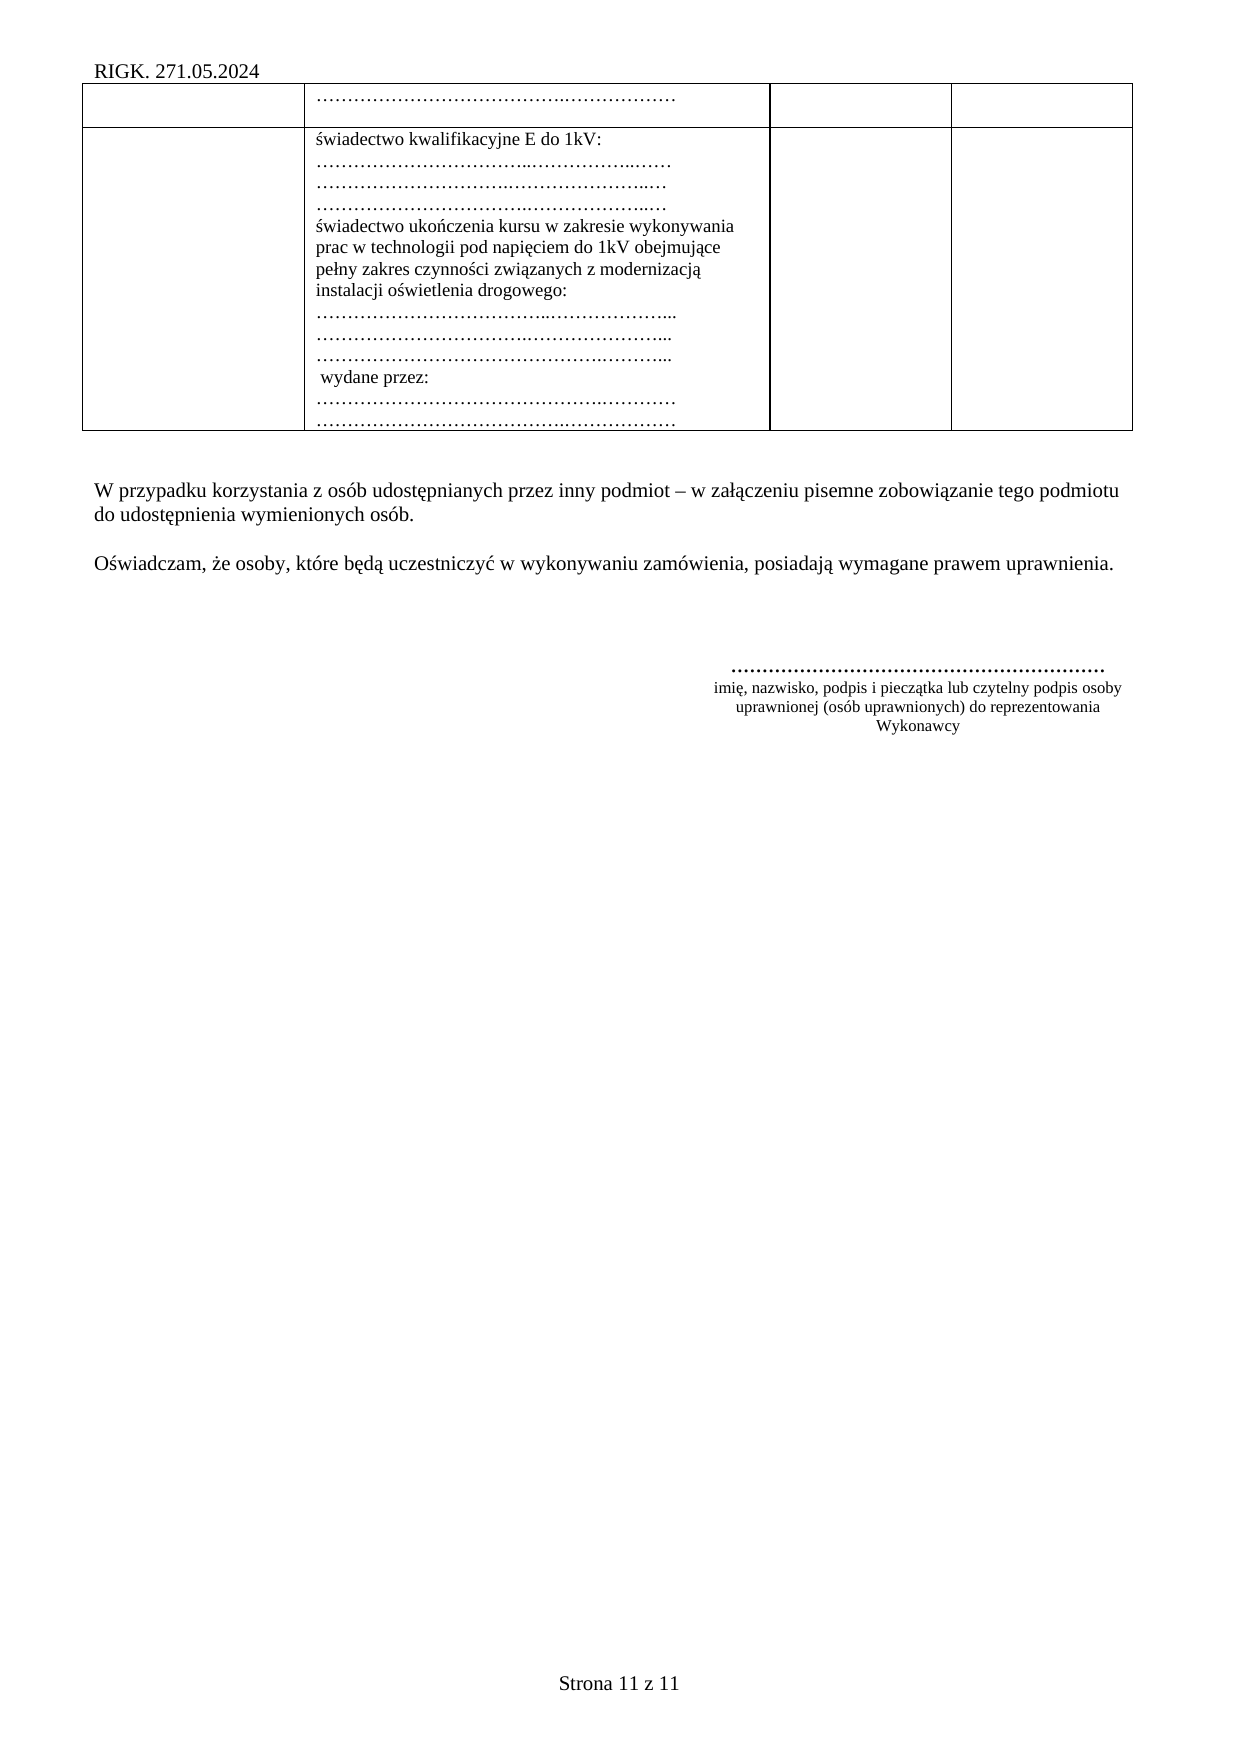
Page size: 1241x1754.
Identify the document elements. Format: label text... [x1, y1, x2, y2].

table_cell [83, 128, 304, 430]
table_cell [771, 128, 951, 430]
text W przypadku korzystania z osób udostępnianych przez inny podmiot – w załączeniu pisemne zobowiązanie tego podmiotu do udostępnienia wymienionych osób. [94, 478, 1144, 526]
text imię, nazwisko, podpis i pieczątka lub czytelny podpis osoby uprawnionej (osób uprawnionych) do reprezentowania Wykonawcy [699, 678, 1136, 735]
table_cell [305, 84, 769, 127]
table_cell [771, 84, 951, 127]
table_cell świadectwo kwalifikacyjne E do 1kV: ……………………………..……………..…… ………………………….…………………..… …………………………….………………..… świadectwo ukończenia kursu w zakresie wykonywania prac w technologii pod napięciem do 1kV obejmujące pełny zakres czynności związanych z modernizacją instalacji oświetlenia drogowego: ………………………………..………………... …………………………….…………………... ……………………………………….………... wydane przez: ……………………………………….………… ………………………………….……………… [305, 128, 769, 430]
text ............................................................ [699, 649, 1136, 678]
table_cell [952, 84, 1132, 127]
table_cell [952, 128, 1132, 430]
text Oświadczam, że osoby, które będą uczestniczyć w wykonywaniu zamówienia, posiadają wymagane prawem uprawnienia. [94, 551, 1142, 574]
table_cell [83, 84, 304, 127]
